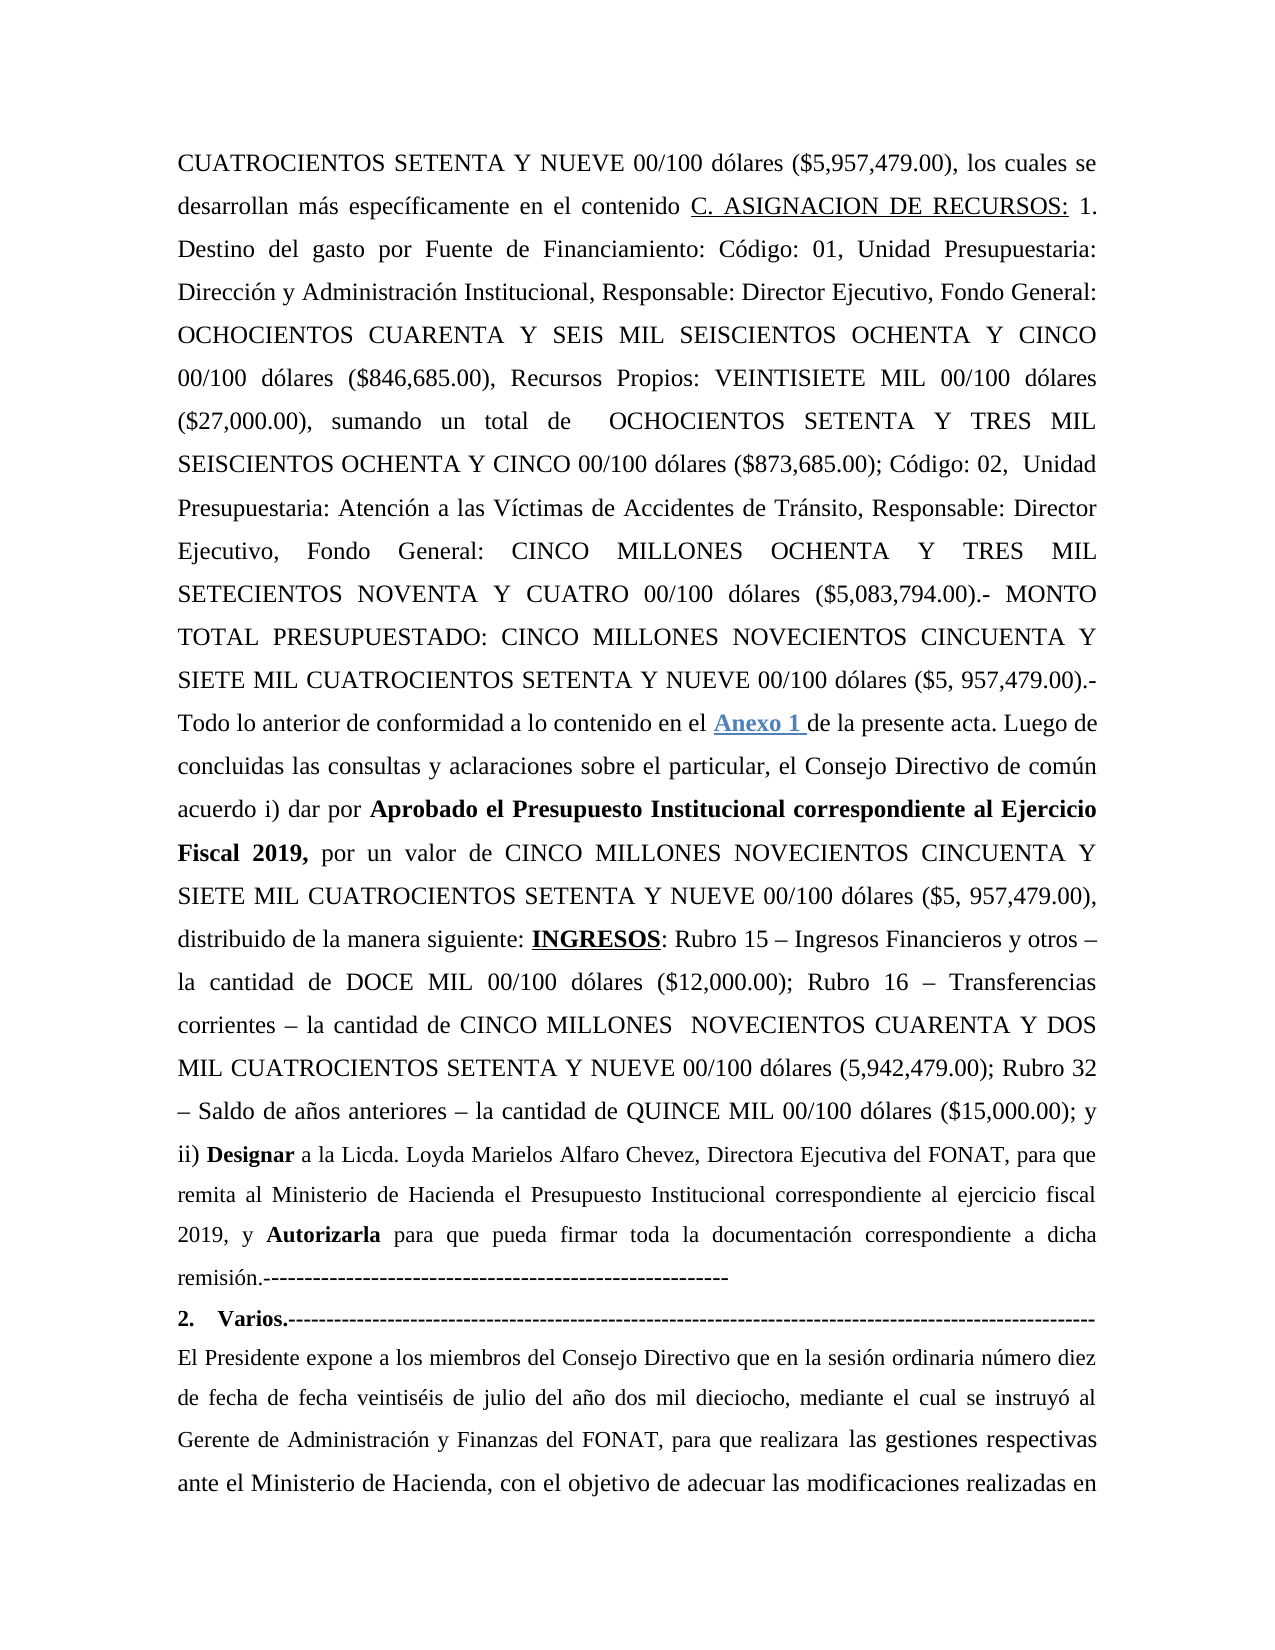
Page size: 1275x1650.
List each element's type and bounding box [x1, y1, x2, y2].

text [177, 1305, 1098, 1496]
text [177, 148, 1098, 1290]
